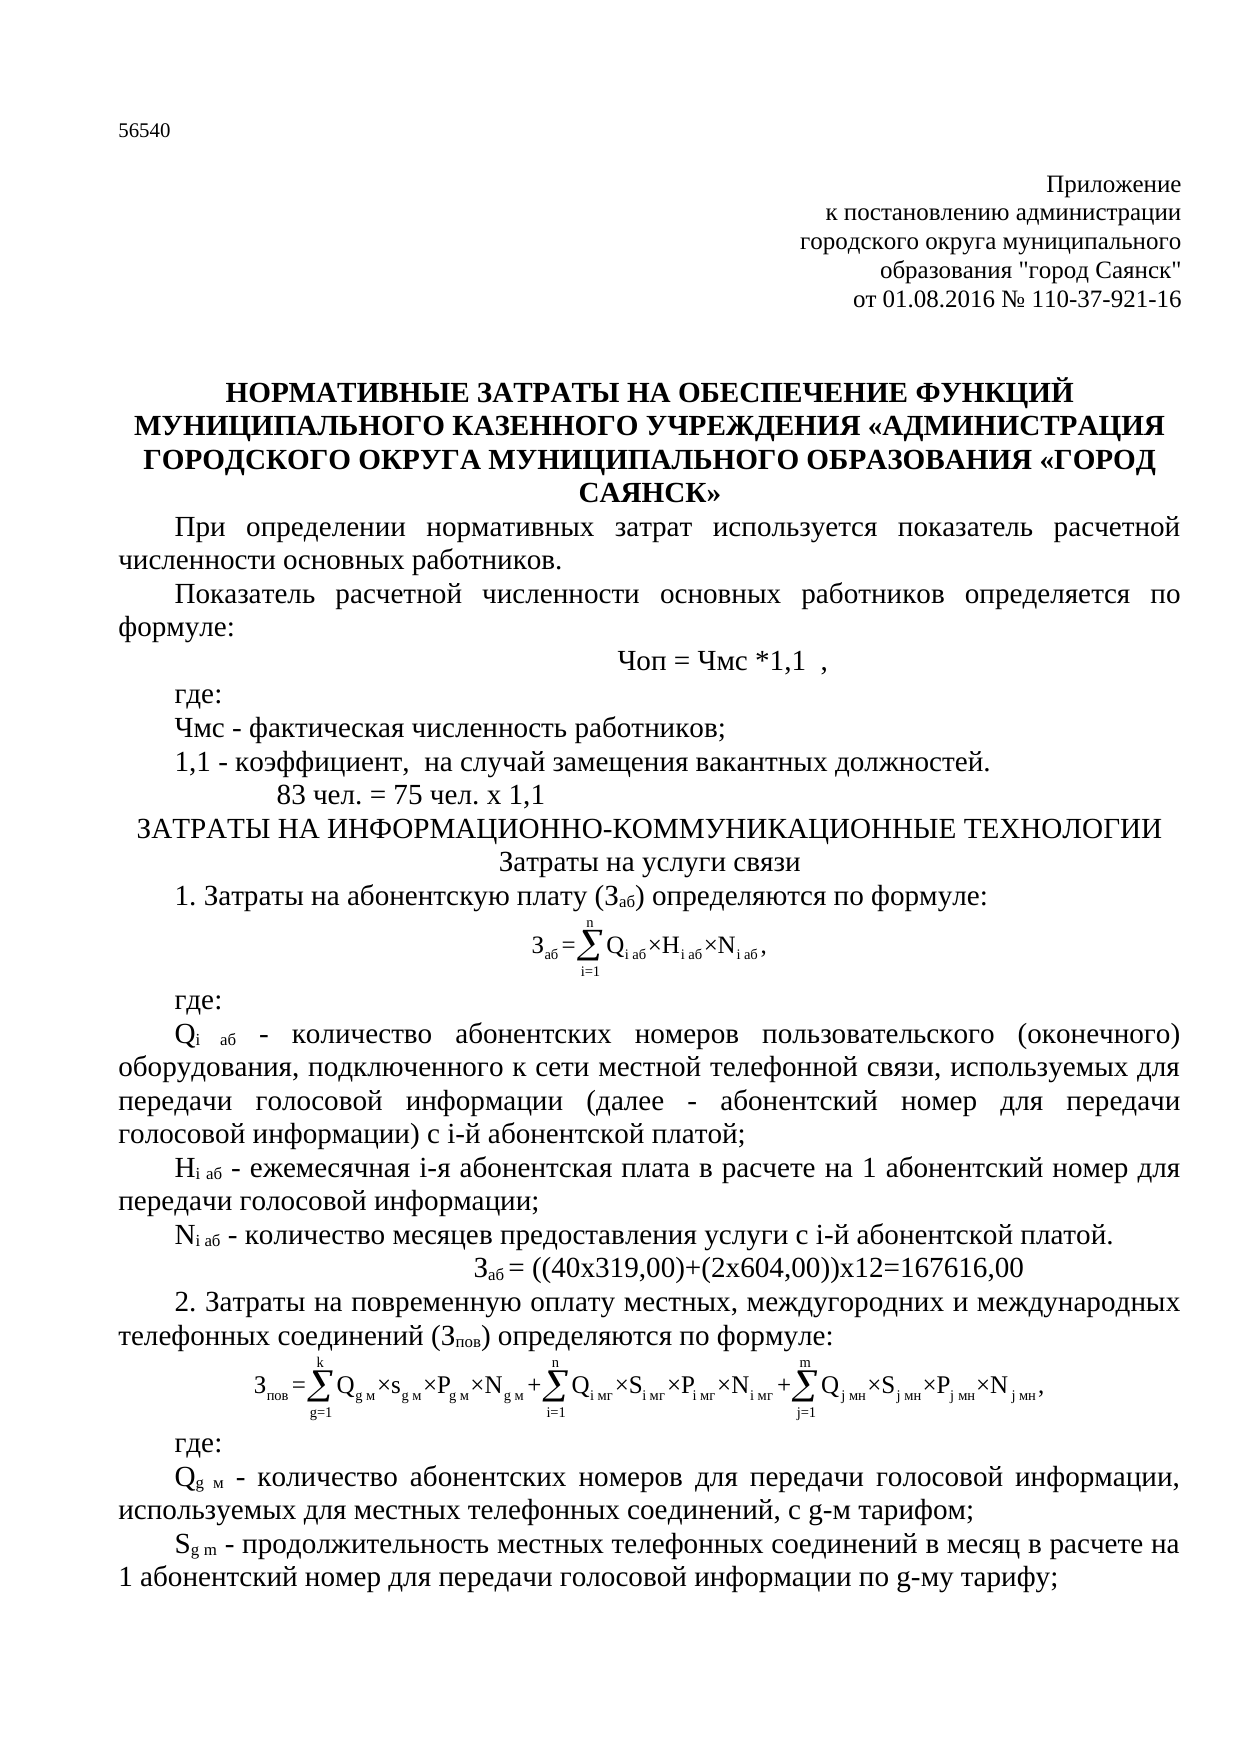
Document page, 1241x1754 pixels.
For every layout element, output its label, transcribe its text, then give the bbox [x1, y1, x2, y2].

text 1,1 - коэффициент, на случай замещения вакантных должностей. [118, 744, 1181, 777]
text где: [118, 1425, 1181, 1459]
text Приложение [118, 169, 1181, 197]
text где: [118, 677, 1181, 710]
text Sg m - продолжительность местных телефонных соединений в месяц в расчете на 1 абонентский номер для передачи голосовой информации по g-му тарифу; [118, 1526, 1181, 1593]
text Чоп = Чмс *1,1 , [118, 643, 1181, 677]
text Ni аб - количество месяцев предоставления услуги с i-й абонентской платой. [118, 1217, 1181, 1251]
text образования "город Саянск" [118, 255, 1181, 284]
text 56540 [118, 118, 1181, 142]
text Заб = ((40х319,00)+(2х604,00))х12=167616,00 [118, 1251, 1181, 1284]
title МУНИЦИПАЛЬНОГО КАЗЕННОГО УЧРЕЖДЕНИЯ «АДМИНИСТРАЦИЯ ГОРОДСКОГО ОКРУГА МУНИЦИПАЛЬНОГО ОБРАЗОВАНИЯ «ГОРОД САЯНСК» [118, 408, 1181, 509]
text ЗАТРАТЫ НА ИНФОРМАЦИОННО-КОММУНИКАЦИОННЫЕ ТЕХНОЛОГИИ [118, 811, 1181, 844]
text Qg м - количество абонентских номеров для передачи голосовой информации, используемых для местных телефонных соединений, с g-м тарифом; [118, 1459, 1181, 1526]
text где: [118, 982, 1181, 1016]
text При определении нормативных затрат используется показатель расчетной численности основных работников. [118, 509, 1181, 576]
text Показатель расчетной численности основных работников определяется по формуле: [118, 576, 1181, 643]
text от 01.08.2016 № 110-37-921-16 [118, 284, 1181, 312]
text Qi аб - количество абонентских номеров пользовательского (оконечного) оборудования, подключенного к сети местной телефонной связи, используемых для передачи голосовой информации (далее - абонентский номер для передачи голосовой информации) с i-й абонентской платой; [118, 1016, 1181, 1150]
text городского округа муниципального [118, 226, 1181, 255]
text 1. Затраты на абонентскую плату (Заб) определяются по формуле: [174, 878, 1181, 911]
text Чмс - фактическая численность работников; [118, 710, 1181, 744]
text Затраты на услуги связи [118, 844, 1181, 878]
text 83 чел. = 75 чел. х 1,1 [118, 777, 1181, 811]
text к постановлению администрации [118, 197, 1181, 226]
text 2. Затраты на повременную оплату местных, междугородних и международных телефонных соединений (Зпов) определяются по формуле: [118, 1284, 1181, 1351]
title НОРМАТИВНЫЕ ЗАТРАТЫ НА ОБЕСПЕЧЕНИЕ ФУНКЦИЙ [118, 375, 1181, 408]
text Hi аб - ежемесячная i-я абонентская плата в расчете на 1 абонентский номер для передачи голосовой информации; [118, 1150, 1181, 1217]
